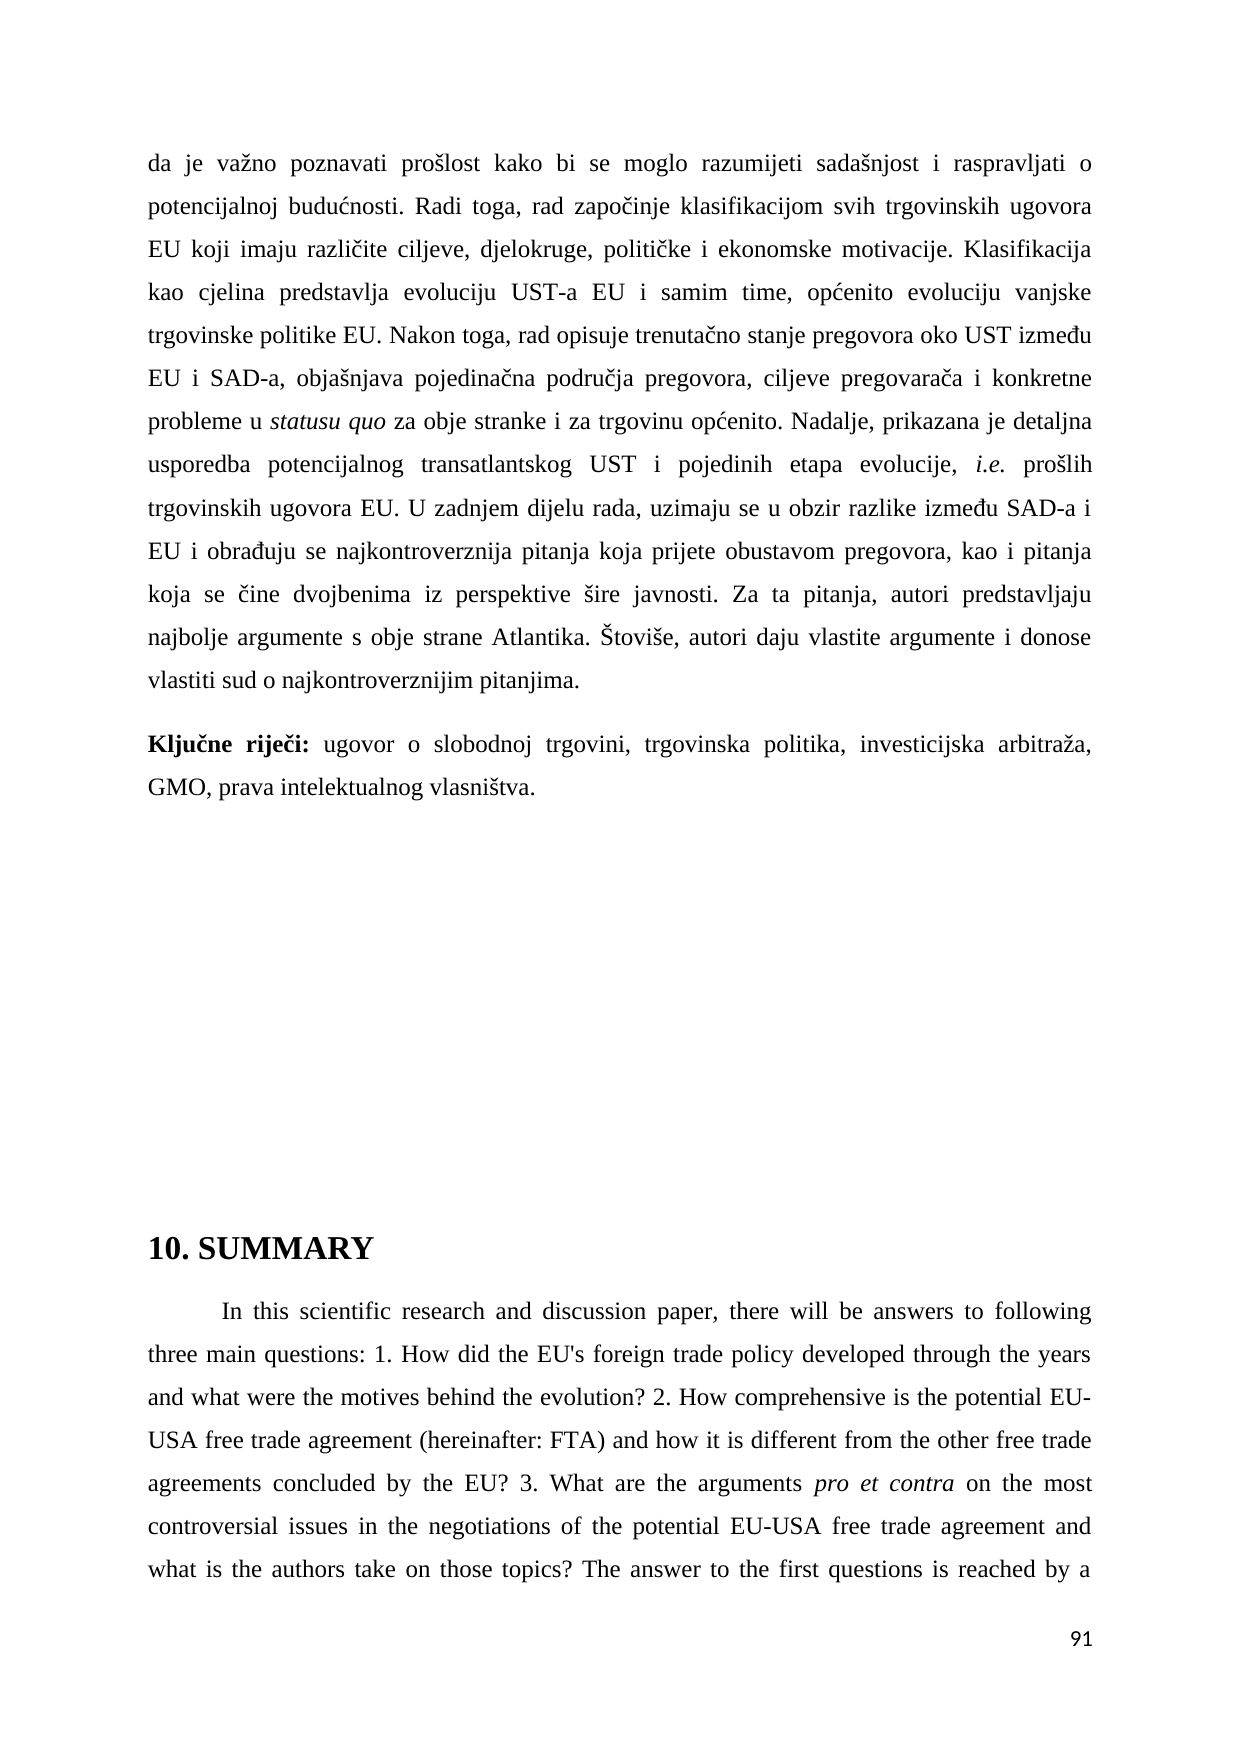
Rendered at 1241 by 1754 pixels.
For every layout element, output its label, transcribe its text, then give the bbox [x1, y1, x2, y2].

subtitle 10. SUMMARY [148, 1228, 1093, 1267]
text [148, 148, 1093, 694]
text Ključne riječi: ugovor o slobodnoj trgovini, trgovinska politika, investicijska arbitraža, GMO, prava intelektualnog vlasništva. [148, 729, 1093, 801]
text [148, 1296, 1093, 1583]
